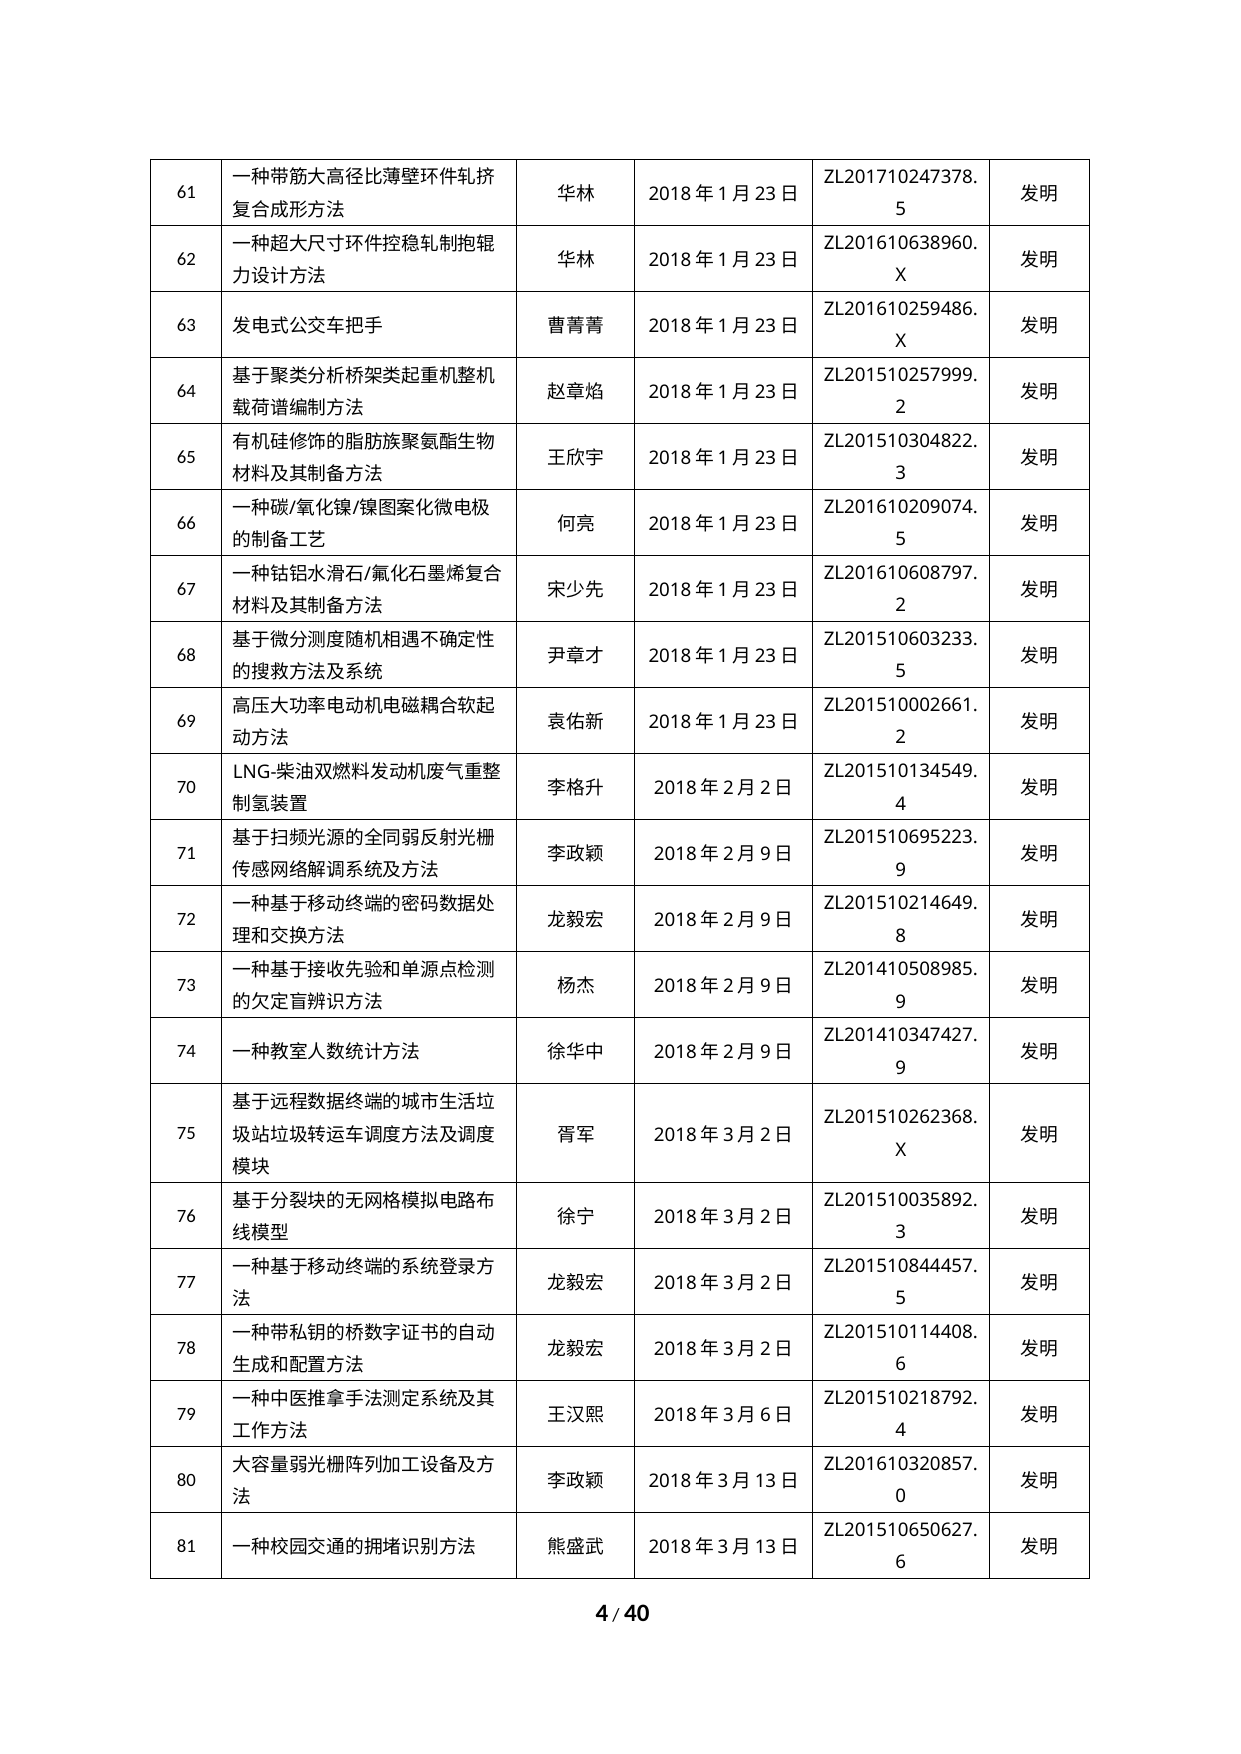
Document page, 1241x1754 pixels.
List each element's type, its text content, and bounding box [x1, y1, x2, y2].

table_cell ZL201610320857.0 [813, 1447, 989, 1512]
table_cell 基于远程数据终端的城市生活垃圾站垃圾转运车调度方法及调度模块 [222, 1084, 516, 1182]
table_cell 2018年3月6日 [635, 1381, 812, 1446]
table_cell LNG-柴油双燃料发动机废气重整制氢装置 [222, 754, 516, 819]
table_cell 77 [151, 1249, 221, 1314]
table_cell 发明 [990, 1447, 1089, 1512]
table_cell 胥军 [517, 1084, 634, 1182]
table_cell ZL201610608797.2 [813, 556, 989, 621]
table_cell 2018年3月13日 [635, 1513, 812, 1578]
table_cell 2018年1月23日 [635, 424, 812, 489]
table_cell 发明 [990, 754, 1089, 819]
table_cell 80 [151, 1447, 221, 1512]
table_cell 66 [151, 490, 221, 555]
table_cell 2018年3月2日 [635, 1249, 812, 1314]
table_cell 李政颖 [517, 1447, 634, 1512]
table_cell 熊盛武 [517, 1513, 634, 1578]
table_cell 68 [151, 622, 221, 687]
table_cell 2018年1月23日 [635, 358, 812, 423]
table_cell 基于扫频光源的全同弱反射光栅传感网络解调系统及方法 [222, 820, 516, 885]
table_cell 65 [151, 424, 221, 489]
table_cell 王欣宇 [517, 424, 634, 489]
table_cell 一种超大尺寸环件控稳轧制抱辊力设计方法 [222, 226, 516, 291]
table_cell ZL201610638960.X [813, 226, 989, 291]
table_cell 高压大功率电动机电磁耦合软起动方法 [222, 688, 516, 753]
table_cell 发明 [990, 1018, 1089, 1083]
table_cell 王汉熙 [517, 1381, 634, 1446]
table_cell ZL201510257999.2 [813, 358, 989, 423]
table_cell 62 [151, 226, 221, 291]
table_cell ZL201510603233.5 [813, 622, 989, 687]
table_cell 70 [151, 754, 221, 819]
table_cell 63 [151, 292, 221, 357]
table_cell 发明 [990, 424, 1089, 489]
table_cell 有机硅修饰的脂肪族聚氨酯生物材料及其制备方法 [222, 424, 516, 489]
table_cell 一种碳/氧化镍/镍图案化微电极的制备工艺 [222, 490, 516, 555]
table_cell 宋少先 [517, 556, 634, 621]
table_cell 发明 [990, 1183, 1089, 1248]
table_cell 2018年1月23日 [635, 622, 812, 687]
table_cell 尹章才 [517, 622, 634, 687]
table_cell 74 [151, 1018, 221, 1083]
table_cell 2018年1月23日 [635, 160, 812, 224]
table_cell 2018年1月23日 [635, 292, 812, 357]
table_cell 一种带私钥的桥数字证书的自动生成和配置方法 [222, 1315, 516, 1380]
table_cell 71 [151, 820, 221, 885]
table_cell 2018年1月23日 [635, 556, 812, 621]
table_cell 基于聚类分析桥架类起重机整机载荷谱编制方法 [222, 358, 516, 423]
table_cell ZL201510134549.4 [813, 754, 989, 819]
table_cell 发明 [990, 358, 1089, 423]
table_cell 一种中医推拿手法测定系统及其工作方法 [222, 1381, 516, 1446]
table_cell 基于微分测度随机相遇不确定性的搜救方法及系统 [222, 622, 516, 687]
table_cell ZL201510114408.6 [813, 1315, 989, 1380]
table_cell ZL201510695223.9 [813, 820, 989, 885]
table_cell 发明 [990, 886, 1089, 951]
table_cell 2018年2月9日 [635, 1018, 812, 1083]
table_cell 李格升 [517, 754, 634, 819]
table_cell 袁佑新 [517, 688, 634, 753]
table_cell 杨杰 [517, 952, 634, 1017]
table_cell 发明 [990, 490, 1089, 555]
table_cell 2018年2月9日 [635, 886, 812, 951]
table_cell 发明 [990, 1315, 1089, 1380]
table_cell 发明 [990, 622, 1089, 687]
table_cell 发明 [990, 226, 1089, 291]
table_cell 发明 [990, 688, 1089, 753]
table_cell 华林 [517, 160, 634, 224]
table_cell 徐华中 [517, 1018, 634, 1083]
table_cell 李政颖 [517, 820, 634, 885]
table_cell ZL201510262368.X [813, 1084, 989, 1182]
table_cell 78 [151, 1315, 221, 1380]
table_cell 发明 [990, 160, 1089, 224]
table_cell 72 [151, 886, 221, 951]
table_cell ZL201510035892.3 [813, 1183, 989, 1248]
table_cell ZL201510218792.4 [813, 1381, 989, 1446]
table_cell 2018年3月13日 [635, 1447, 812, 1512]
table_cell 龙毅宏 [517, 886, 634, 951]
table_cell 2018年2月2日 [635, 754, 812, 819]
table_cell 发明 [990, 1513, 1089, 1578]
table_cell ZL201410508985.9 [813, 952, 989, 1017]
table_cell 赵章焰 [517, 358, 634, 423]
table_cell ZL201510002661.2 [813, 688, 989, 753]
table_cell 2018年3月2日 [635, 1084, 812, 1182]
table_cell 2018年3月2日 [635, 1315, 812, 1380]
table_cell 发明 [990, 556, 1089, 621]
table_cell 发明 [990, 292, 1089, 357]
table_cell ZL201510214649.8 [813, 886, 989, 951]
table_cell 发明 [990, 820, 1089, 885]
table_cell 61 [151, 160, 221, 224]
table_cell 发明 [990, 1249, 1089, 1314]
table_cell 一种带筋大高径比薄壁环件轧挤复合成形方法 [222, 160, 516, 224]
table_cell 2018年2月9日 [635, 820, 812, 885]
table_cell 79 [151, 1381, 221, 1446]
table_cell 发明 [990, 1381, 1089, 1446]
table_cell 64 [151, 358, 221, 423]
table_cell ZL201510844457.5 [813, 1249, 989, 1314]
table_cell 67 [151, 556, 221, 621]
table_cell 75 [151, 1084, 221, 1182]
table_cell 发明 [990, 1084, 1089, 1182]
table_cell ZL201710247378.5 [813, 160, 989, 224]
table_cell 一种教室人数统计方法 [222, 1018, 516, 1083]
table_cell 2018年3月2日 [635, 1183, 812, 1248]
table_cell 一种基于移动终端的密码数据处理和交换方法 [222, 886, 516, 951]
table_cell 2018年1月23日 [635, 688, 812, 753]
table_cell 发明 [990, 952, 1089, 1017]
table_cell ZL201610259486.X [813, 292, 989, 357]
table_cell 69 [151, 688, 221, 753]
table_cell 一种校园交通的拥堵识别方法 [222, 1513, 516, 1578]
table_cell 2018年2月9日 [635, 952, 812, 1017]
table_cell 华林 [517, 226, 634, 291]
table_cell 曹菁菁 [517, 292, 634, 357]
table_cell 76 [151, 1183, 221, 1248]
table_cell 73 [151, 952, 221, 1017]
table_cell 龙毅宏 [517, 1249, 634, 1314]
table_cell 发电式公交车把手 [222, 292, 516, 357]
table_cell ZL201410347427.9 [813, 1018, 989, 1083]
table_cell 一种基于接收先验和单源点检测的欠定盲辨识方法 [222, 952, 516, 1017]
table_cell 徐宁 [517, 1183, 634, 1248]
table_cell 大容量弱光栅阵列加工设备及方法 [222, 1447, 516, 1512]
table_cell 何亮 [517, 490, 634, 555]
table_cell 一种基于移动终端的系统登录方法 [222, 1249, 516, 1314]
table_cell 龙毅宏 [517, 1315, 634, 1380]
table_cell 一种钴铝水滑石/氟化石墨烯复合材料及其制备方法 [222, 556, 516, 621]
table_cell 2018年1月23日 [635, 226, 812, 291]
table_cell ZL201510650627.6 [813, 1513, 989, 1578]
table_cell ZL201510304822.3 [813, 424, 989, 489]
table_cell 81 [151, 1513, 221, 1578]
table_cell 2018年1月23日 [635, 490, 812, 555]
table_cell 基于分裂块的无网格模拟电路布线模型 [222, 1183, 516, 1248]
table_cell ZL201610209074.5 [813, 490, 989, 555]
